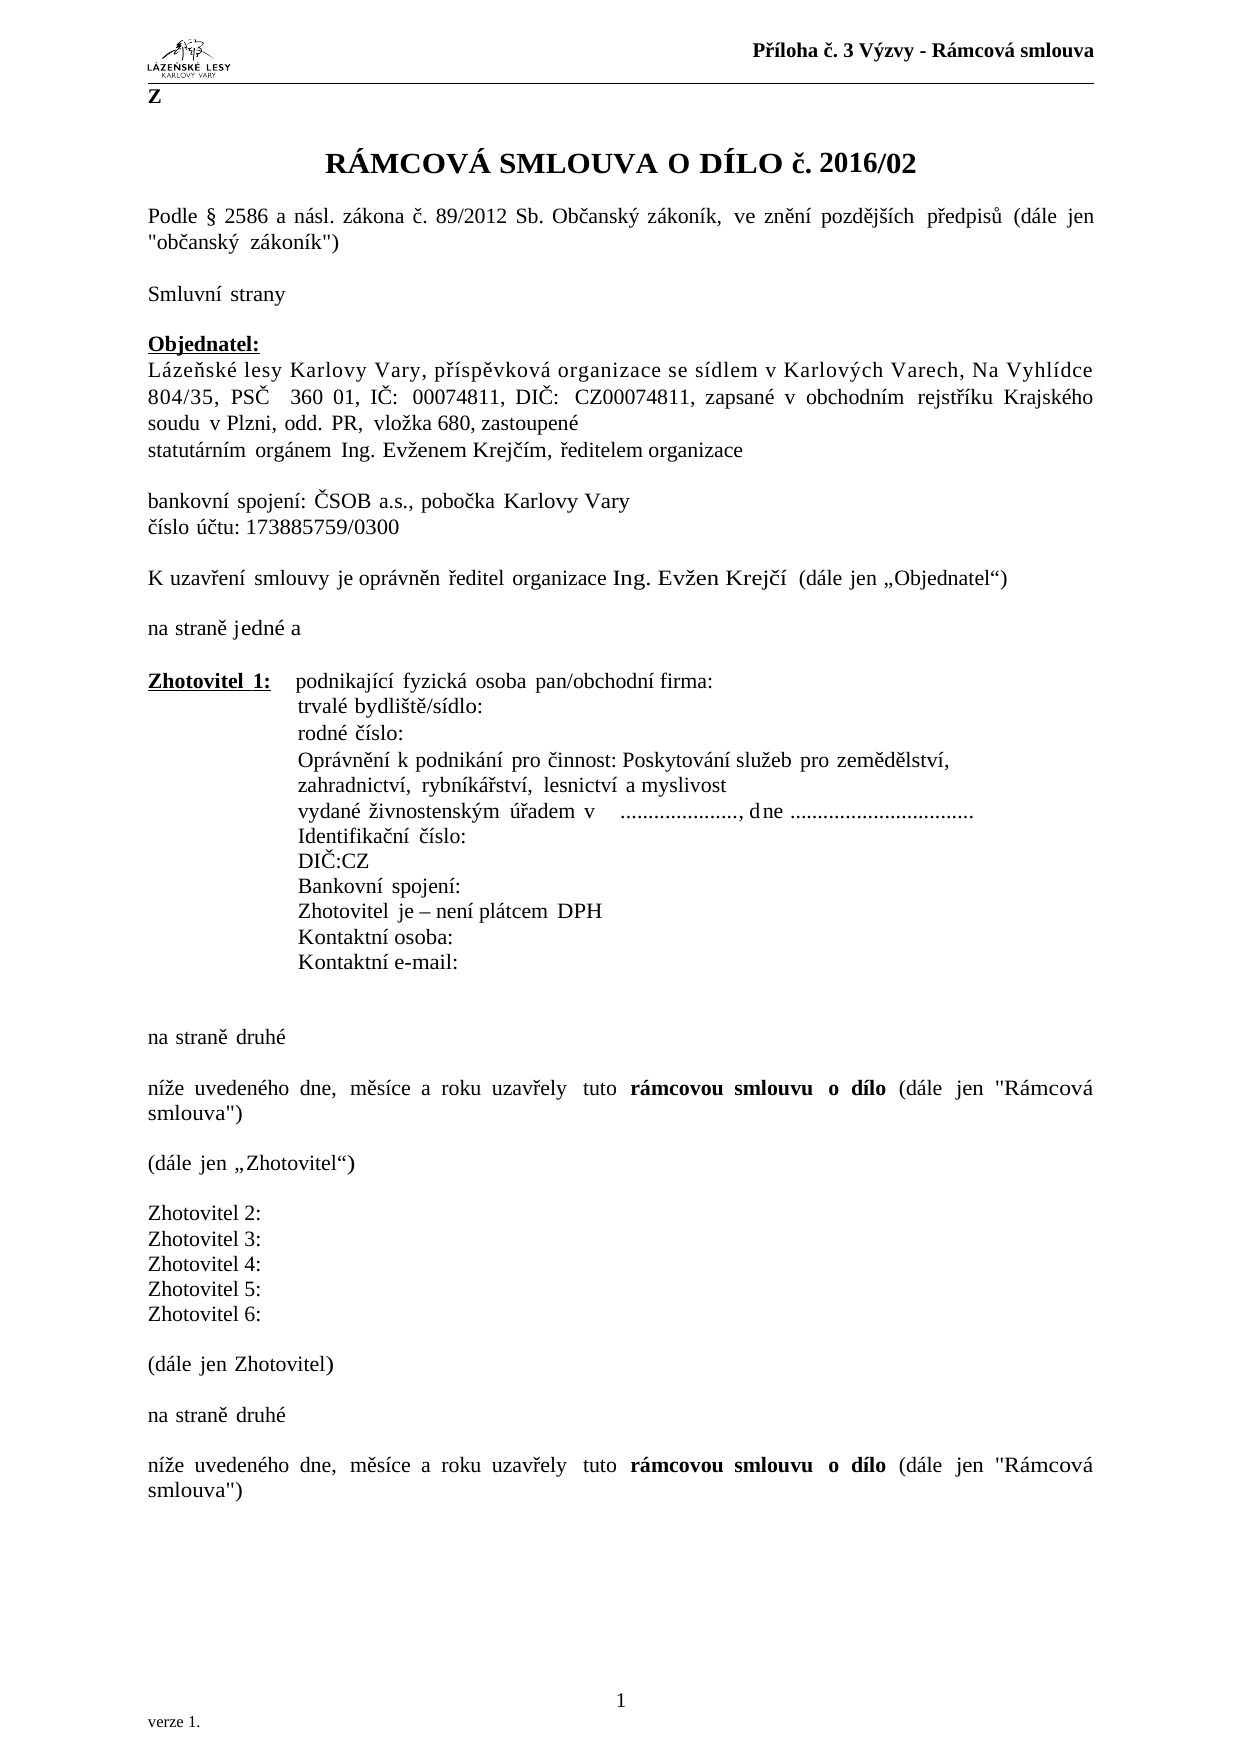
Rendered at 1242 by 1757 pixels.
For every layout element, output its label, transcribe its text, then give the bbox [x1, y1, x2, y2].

text Lázeňské lesy Karlovy Vary, příspěvková organizace se sídlem v Karlových Varech, Na Vyhlídce 804/35, PSČ 360 01, IČ: 00074811, DIČ: CZ00074811, zapsané v obchodním rejstříku Krajského soudu v Plzni, odd. PR, vložka 680, zastoupené [148, 357, 1094, 436]
text na straně jedné a [148, 615, 1094, 641]
text Zhotovitel 6: [148, 1301, 1094, 1326]
text Podle § 2586 a násl. zákona č. 89/2012 Sb. Občanský zákoník, ve znění pozdějších předpisů (dále jen "občanský zákoník") [148, 203, 1094, 254]
text Objednatel: [148, 331, 1094, 356]
text trvalé bydliště/sídlo: [223, 693, 1094, 719]
text Bankovní spojení: [223, 873, 1094, 898]
text RÁMCOVÁ SMLOUVA O DÍLO č. 2016/02 [148, 151, 1094, 178]
text Kontaktní osoba: [223, 924, 1094, 949]
text Zhotovitel 2: [148, 1200, 1094, 1226]
text na straně druhé [148, 1402, 1094, 1427]
text na straně druhé [148, 1024, 1094, 1049]
text zahradnictví, rybníkářství, lesnictví a myslivost [223, 772, 1094, 798]
text níže uvedeného dne, měsíce a roku uzavřely tuto rámcovou smlouvu o dílo (dále jen "Rámcová smlouva") [148, 1074, 1094, 1125]
text Zhotovitel 5: [148, 1276, 1094, 1301]
text níže uvedeného dne, měsíce a roku uzavřely tuto rámcovou smlouvu o dílo (dále jen "Rámcová smlouva") [148, 1452, 1094, 1502]
text Kontaktní e-mail: [223, 949, 1094, 974]
text Identifikační číslo: [223, 823, 1094, 848]
text (dále jen Zhotovitel) [148, 1351, 1094, 1377]
text Zhotovitel 1: podnikající fyzická osoba pan/obchodní firma: [148, 668, 1094, 693]
text bankovní spojení: ČSOB a.s., pobočka Karlovy Vary [148, 488, 1094, 513]
text Smluvní strany [148, 281, 1094, 306]
text rodné číslo: [223, 720, 1094, 745]
text číslo účtu: 173885759/0300 [148, 514, 1094, 539]
text K uzavření smlouvy je oprávněn ředitel organizace Ing. Evžen Krejčí (dále jen „Objednatel“) [148, 565, 1094, 590]
text Zhotovitel je – není plátcem DPH [223, 898, 1094, 924]
text (dále jen „Zhotovitel“) [148, 1150, 1094, 1175]
text vydané živnostenským úřadem v , dne [223, 798, 1094, 823]
text statutárním orgánem Ing. Evženem Krejčím, ředitelem organizace [148, 437, 1094, 462]
text Zhotovitel 3: [148, 1226, 1094, 1251]
picture [147, 39, 231, 78]
text DIČ:CZ [223, 848, 1094, 873]
text Oprávnění k podnikání pro činnost: Poskytování služeb pro zemědělství, [223, 746, 1094, 772]
text Zhotovitel 4: [148, 1251, 1094, 1276]
